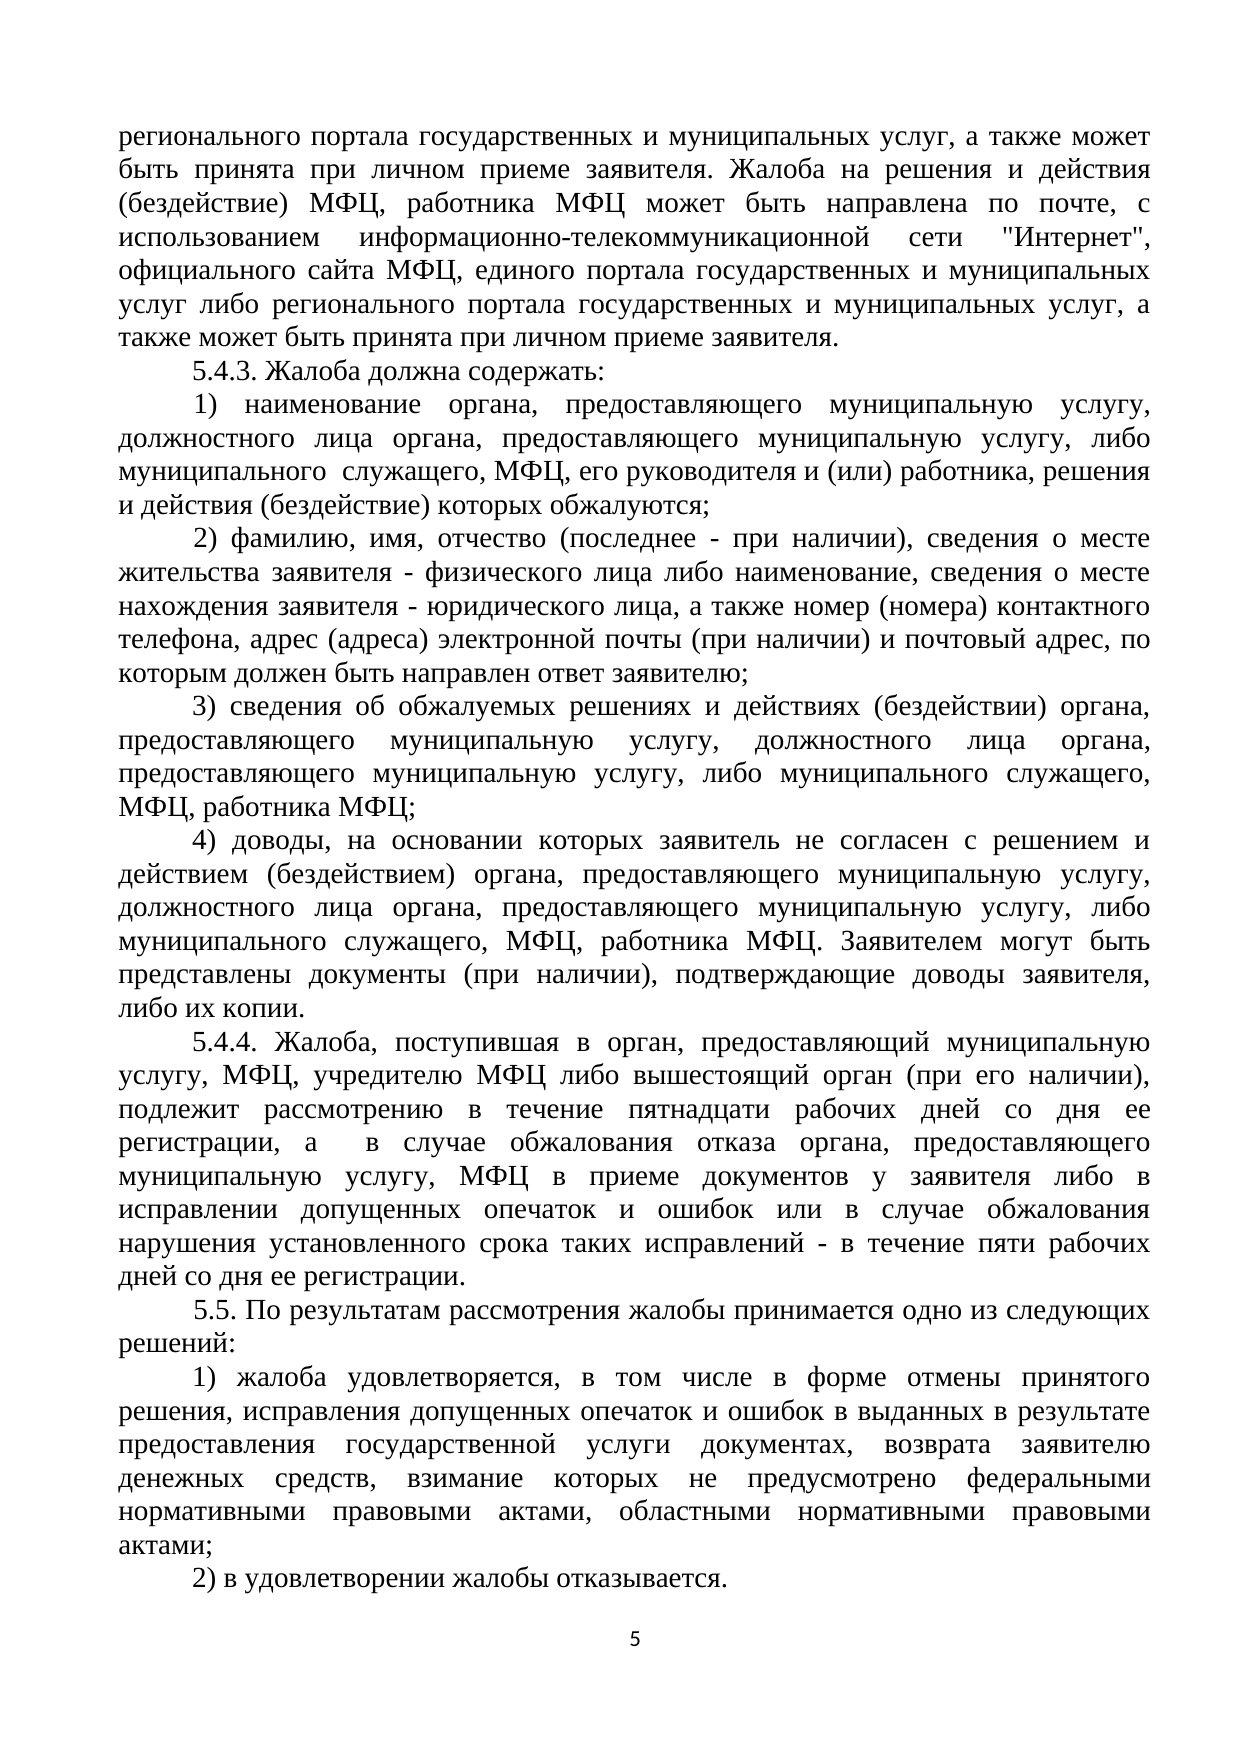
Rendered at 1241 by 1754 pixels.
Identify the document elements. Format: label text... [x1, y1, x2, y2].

text 1) наименование органа, предоставляющего муниципальную услугу, должностного лица органа, предоставляющего муниципальную услугу, либо муниципального служащего, МФЦ, его руководителя и (или) работника, решения и действия (бездействие) которых обжалуются; [118, 386, 1152, 521]
text 4) доводы, на основании которых заявитель не согласен с решением и действием (бездействием) органа, предоставляющего муниципальную услугу, должностного лица органа, предоставляющего муниципальную услугу, либо муниципального служащего, МФЦ, работника МФЦ. Заявителем могут быть представлены документы (при наличии), подтверждающие доводы заявителя, либо их копии. [118, 822, 1152, 1024]
text 1) жалоба удовлетворяется, в том числе в форме отмены принятого решения, исправления допущенных опечаток и ошибок в выданных в результате предоставления государственной услуги документах, возврата заявителю денежных средств, взимание которых не предусмотрено федеральными нормативными правовыми актами, областными нормативными правовыми актами; [118, 1359, 1152, 1560]
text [118, 118, 1152, 353]
text 3) сведения об обжалуемых решениях и действиях (бездействии) органа, предоставляющего муниципальную услугу, должностного лица органа, предоставляющего муниципальную услугу, либо муниципального служащего, МФЦ, работника МФЦ; [118, 688, 1152, 822]
text 5.5. По результатам рассмотрения жалобы принимается одно из следующих решений: [118, 1292, 1152, 1359]
text 5.4.3. Жалоба должна содержать: [118, 353, 1152, 386]
text 2) в удовлетворении жалобы отказывается. [118, 1560, 1152, 1594]
text 2) фамилию, имя, отчество (последнее - при наличии), сведения о месте жительства заявителя - физического лица либо наименование, сведения о месте нахождения заявителя - юридического лица, а также номер (номера) контактного телефона, адрес (адреса) электронной почты (при наличии) и почтовый адрес, по которым должен быть направлен ответ заявителю; [118, 521, 1152, 688]
text 5.4.4. Жалоба, поступившая в орган, предоставляющий муниципальную услугу, МФЦ, учредителю МФЦ либо вышестоящий орган (при его наличии), подлежит рассмотрению в течение пятнадцати рабочих дней со дня ее регистрации, а в случае обжалования отказа органа, предоставляющего муниципальную услугу, МФЦ в приеме документов у заявителя либо в исправлении допущенных опечаток и ошибок или в случае обжалования нарушения установленного срока таких исправлений - в течение пяти рабочих дней со дня ее регистрации. [118, 1024, 1152, 1292]
